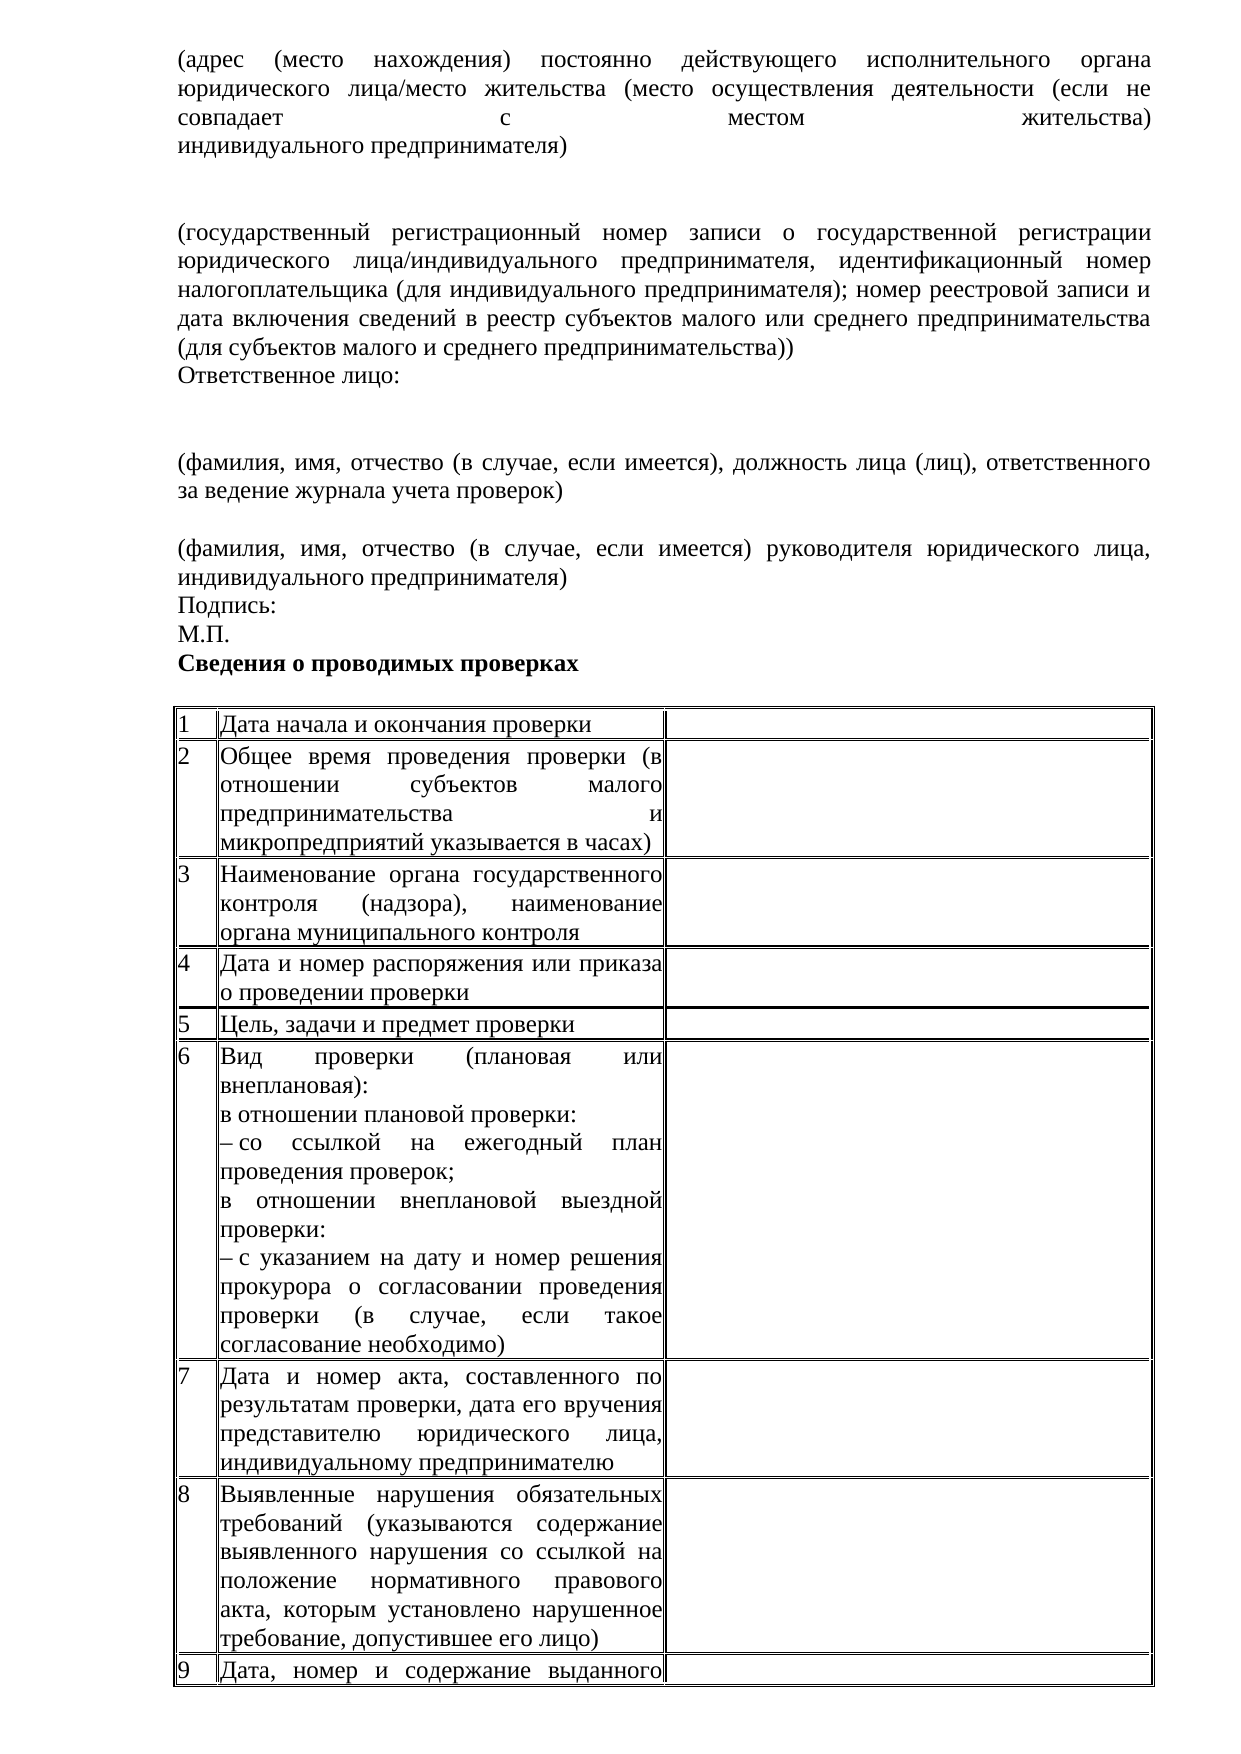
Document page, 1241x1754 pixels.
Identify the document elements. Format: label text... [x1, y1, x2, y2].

text (фамилия, имя, отчество (в случае, если имеется) руководителя юридического лица, индивидуального предпринимателя) [177, 533, 1152, 591]
table_cell 3 [175, 856, 217, 945]
table_cell 4 [177, 945, 216, 1006]
table_header Дата начала и окончания проверки [218, 707, 665, 738]
table_cell Цель, задачи и предмет проверки [219, 1009, 663, 1038]
table_cell 2 [175, 738, 217, 856]
table_cell 5 [177, 1006, 216, 1038]
table_cell 8 [175, 1476, 217, 1651]
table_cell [218, 1651, 665, 1683]
table_cell Наименование органа государственного контроля (надзора), наименование органа муниципального контроля [219, 859, 663, 945]
table_cell [667, 1358, 1152, 1476]
text Ответственное лицо: [177, 361, 1152, 389]
table_cell [667, 1038, 1152, 1357]
table_cell 6 [177, 1038, 216, 1357]
text (адрес (место нахождения) постоянно действующего исполнительного органа юридического лица/место жительства (место осуществления деятельности (если не совпадает с местом жительства) индивидуального предпринимателя) [177, 44, 1152, 159]
table_cell [665, 738, 1153, 856]
table_cell [665, 1651, 1152, 1683]
text Подпись: [177, 591, 1152, 619]
table_cell [665, 856, 1153, 945]
text М.П. [177, 619, 1152, 648]
table_header 1 [177, 709, 217, 738]
table_cell Вид проверки (плановая или внеплановая): в отношении плановой проверки: – со ссылкой на ежегодный план проведения проверок; в отношении внеплановой выездной проверки: – с указанием на дату и номер решения прокурора о согласовании проведения проверки (в случае, если такое согласование необходимо) [219, 1042, 663, 1357]
text (государственный регистрационный номер записи о государственной регистрации юридического лица/индивидуального предпринимателя, идентификационный номер налогоплательщика (для индивидуального предпринимателя); номер реестровой записи и дата включения сведений в реестр субъектов малого или среднего предпринимательства (для субъектов малого и среднего предпринимательства)) [177, 217, 1152, 361]
table_cell 7 [177, 1358, 216, 1476]
table_cell Дата и номер акта, составленного по результатам проверки, дата его вручения представителю юридического лица, индивидуальному предпринимателю [219, 1361, 663, 1476]
table_cell [667, 1006, 1151, 1038]
table_cell [667, 945, 1152, 1006]
table_cell Выявленные нарушения обязательных требований (указываются содержание выявленного нарушения со ссылкой на положение нормативного правового акта, которым установлено нарушенное требование, допустившее его лицо) [219, 1479, 663, 1651]
table_header [665, 709, 1151, 738]
table_cell 9 [177, 1651, 217, 1683]
text (фамилия, имя, отчество (в случае, если имеется), должность лица (лиц), ответственного за ведение журнала учета проверок) [177, 447, 1152, 504]
text Сведения о проводимых проверках [177, 648, 1152, 677]
table_cell Дата и номер распоряжения или приказа о проведении проверки [219, 949, 663, 1006]
table_cell Общее время проведения проверки (в отношении субъектов малого предпринимательства и микропредприятий указывается в часах) [219, 741, 663, 856]
table_cell [665, 1476, 1153, 1651]
